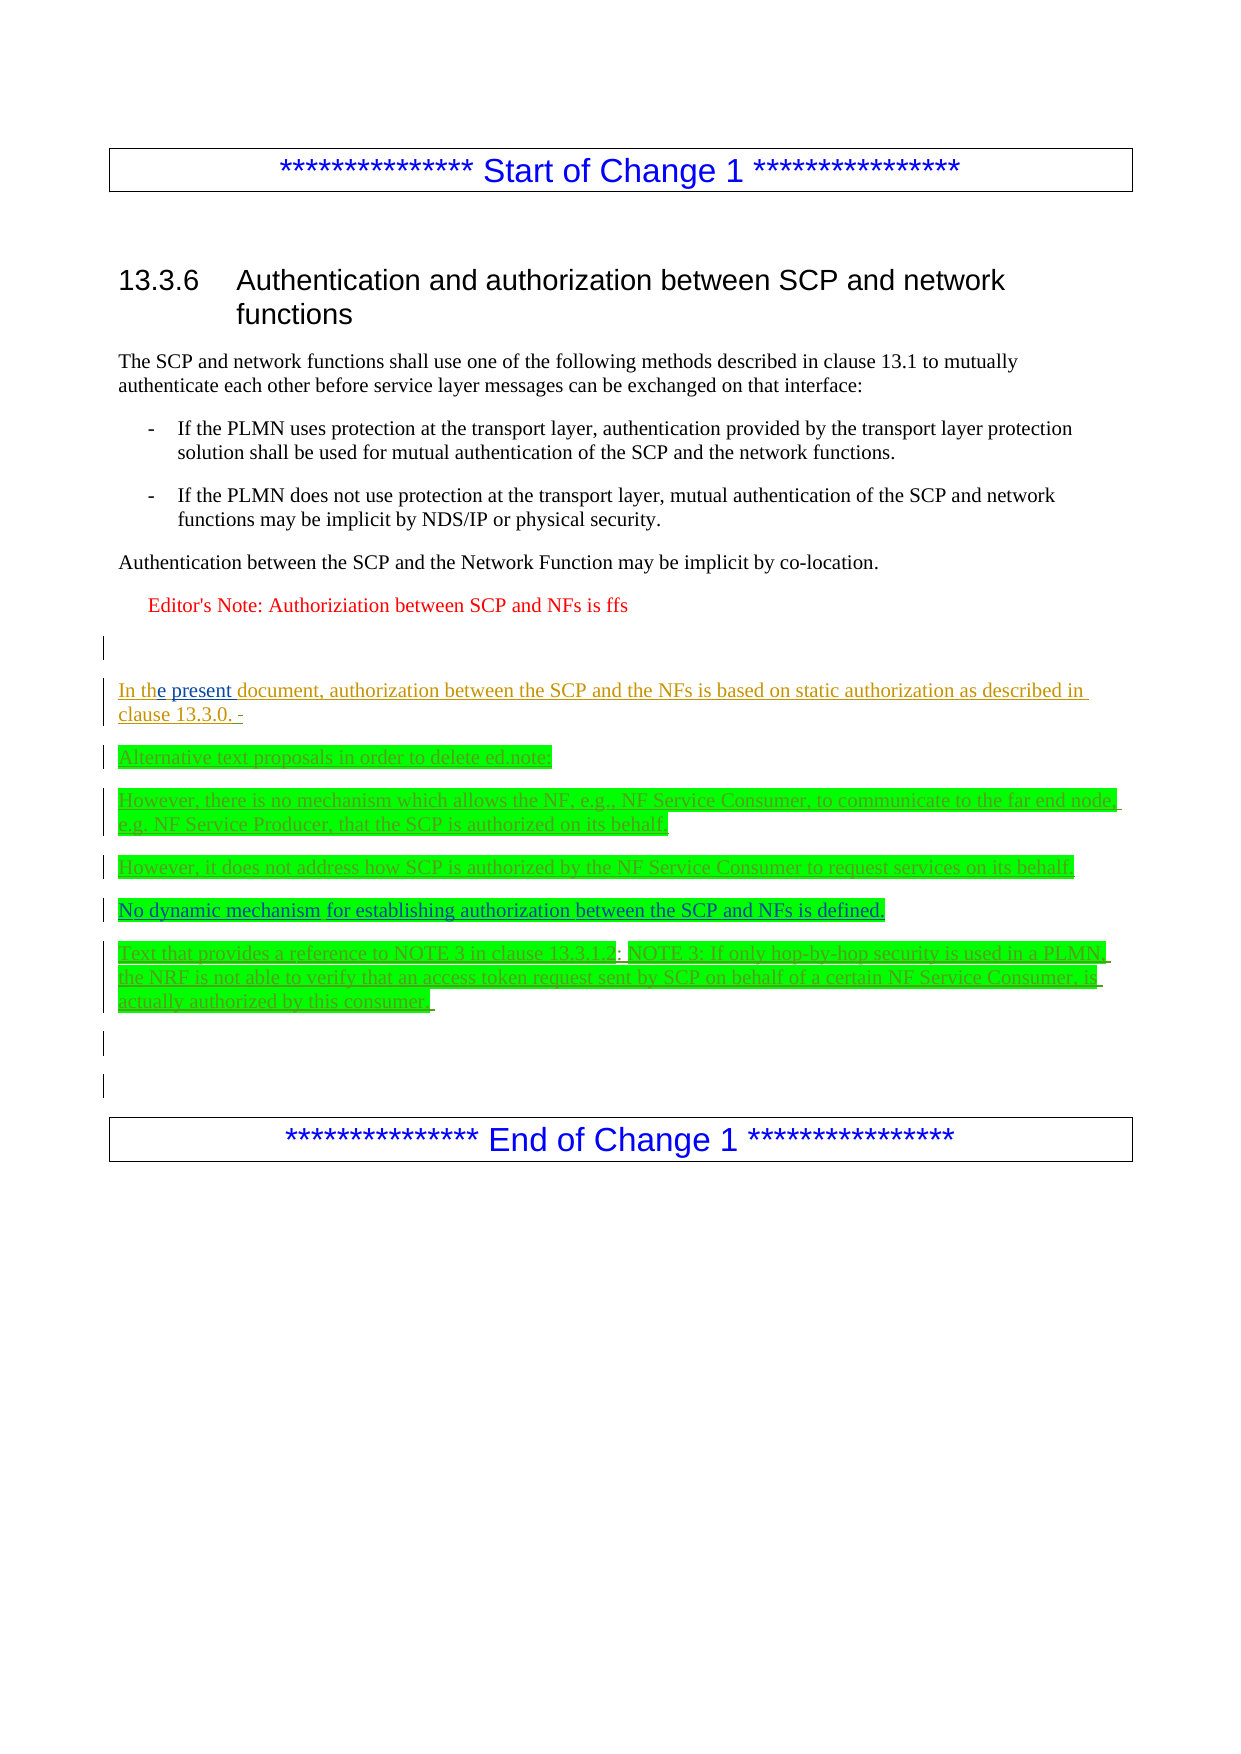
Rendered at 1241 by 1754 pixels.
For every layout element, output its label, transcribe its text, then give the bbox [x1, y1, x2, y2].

text The SCP and network functions shall use one of the following methods described in clause 13.1 to mutually authenticate each other before service layer messages can be exchanged on that interface: [118, 349, 1122, 397]
text Authentication between the SCP and the Network Function may be implicit by co-location. [118, 550, 1122, 574]
subtitle 13.3.6 Authentication and authorization between SCP and network functions [118, 263, 1122, 331]
text *************** End of Change 1 **************** [110, 1118, 1132, 1161]
text - If the PLMN uses protection at the transport layer, authentication provided by the transport layer protection solution shall be used for mutual authentication of the SCP and the network functions. [148, 416, 1122, 464]
text *************** Start of Change 1 **************** [110, 149, 1132, 191]
text - If the PLMN does not use protection at the transport layer, mutual authentication of the SCP and network functions may be implicit by NDS/IP or physical security. [148, 483, 1122, 531]
text Editor's Note: Authoriziation between SCP and NFs is ffs [148, 593, 1122, 617]
